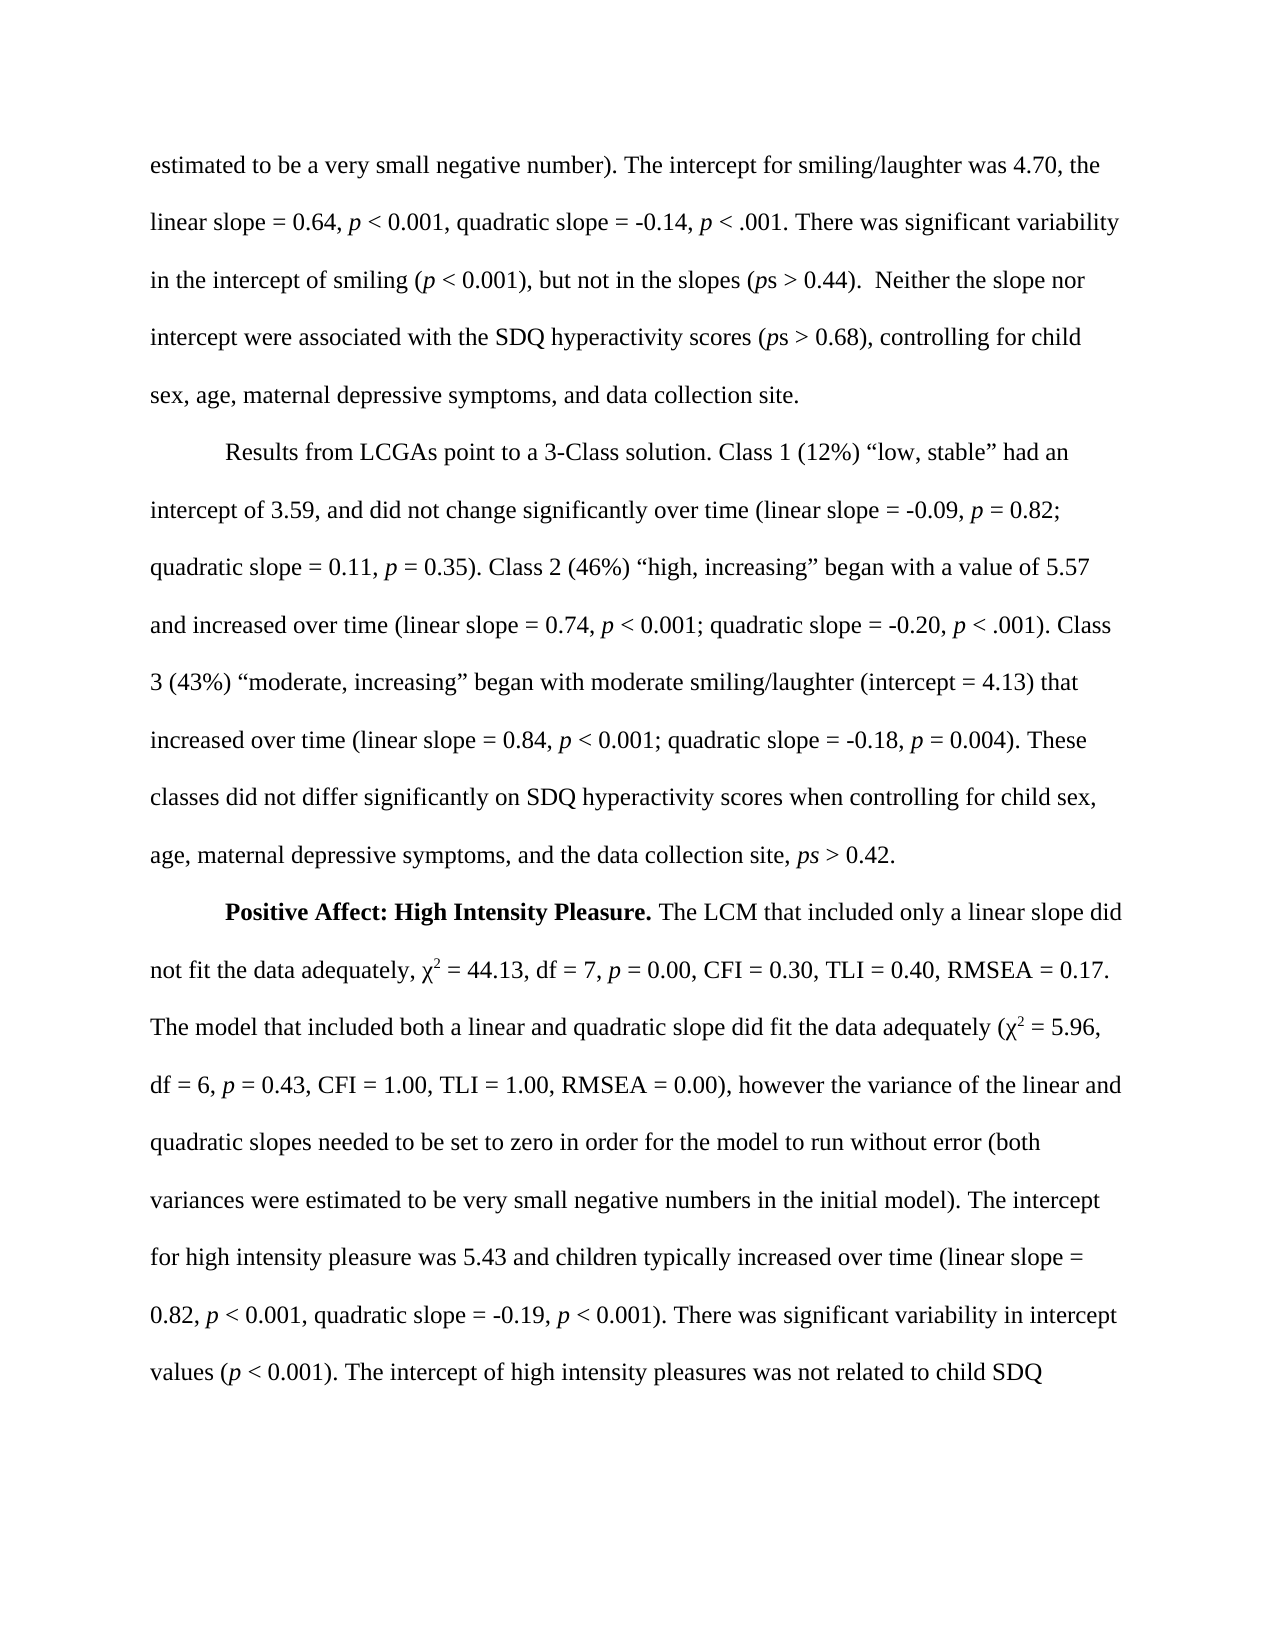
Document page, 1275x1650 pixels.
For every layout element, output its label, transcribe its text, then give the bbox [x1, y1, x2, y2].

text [150, 150, 1125, 409]
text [150, 897, 1125, 1386]
text Results from LCGAs point to a 3-Class solution. Class 1 (12%) “low, stable” had an intercept of 3.59, and did not change significantly over time (linear slope = -0.09, p = 0.82; quadratic slope = 0.11, p = 0.35). Class 2 (46%) “high, increasing” began with a value of 5.57 and increased over time (linear slope = 0.74, p < 0.001; quadratic slope = -0.20, p < .001). Class 3 (43%) “moderate, increasing” began with moderate smiling/laughter (intercept = 4.13) that increased over time (linear slope = 0.84, p < 0.001; quadratic slope = -0.18, p = 0.004). These classes did not differ significantly on SDQ hyperactivity scores when controlling for child sex, age, maternal depressive symptoms, and the data collection site, ps > 0.42. [150, 437, 1125, 869]
